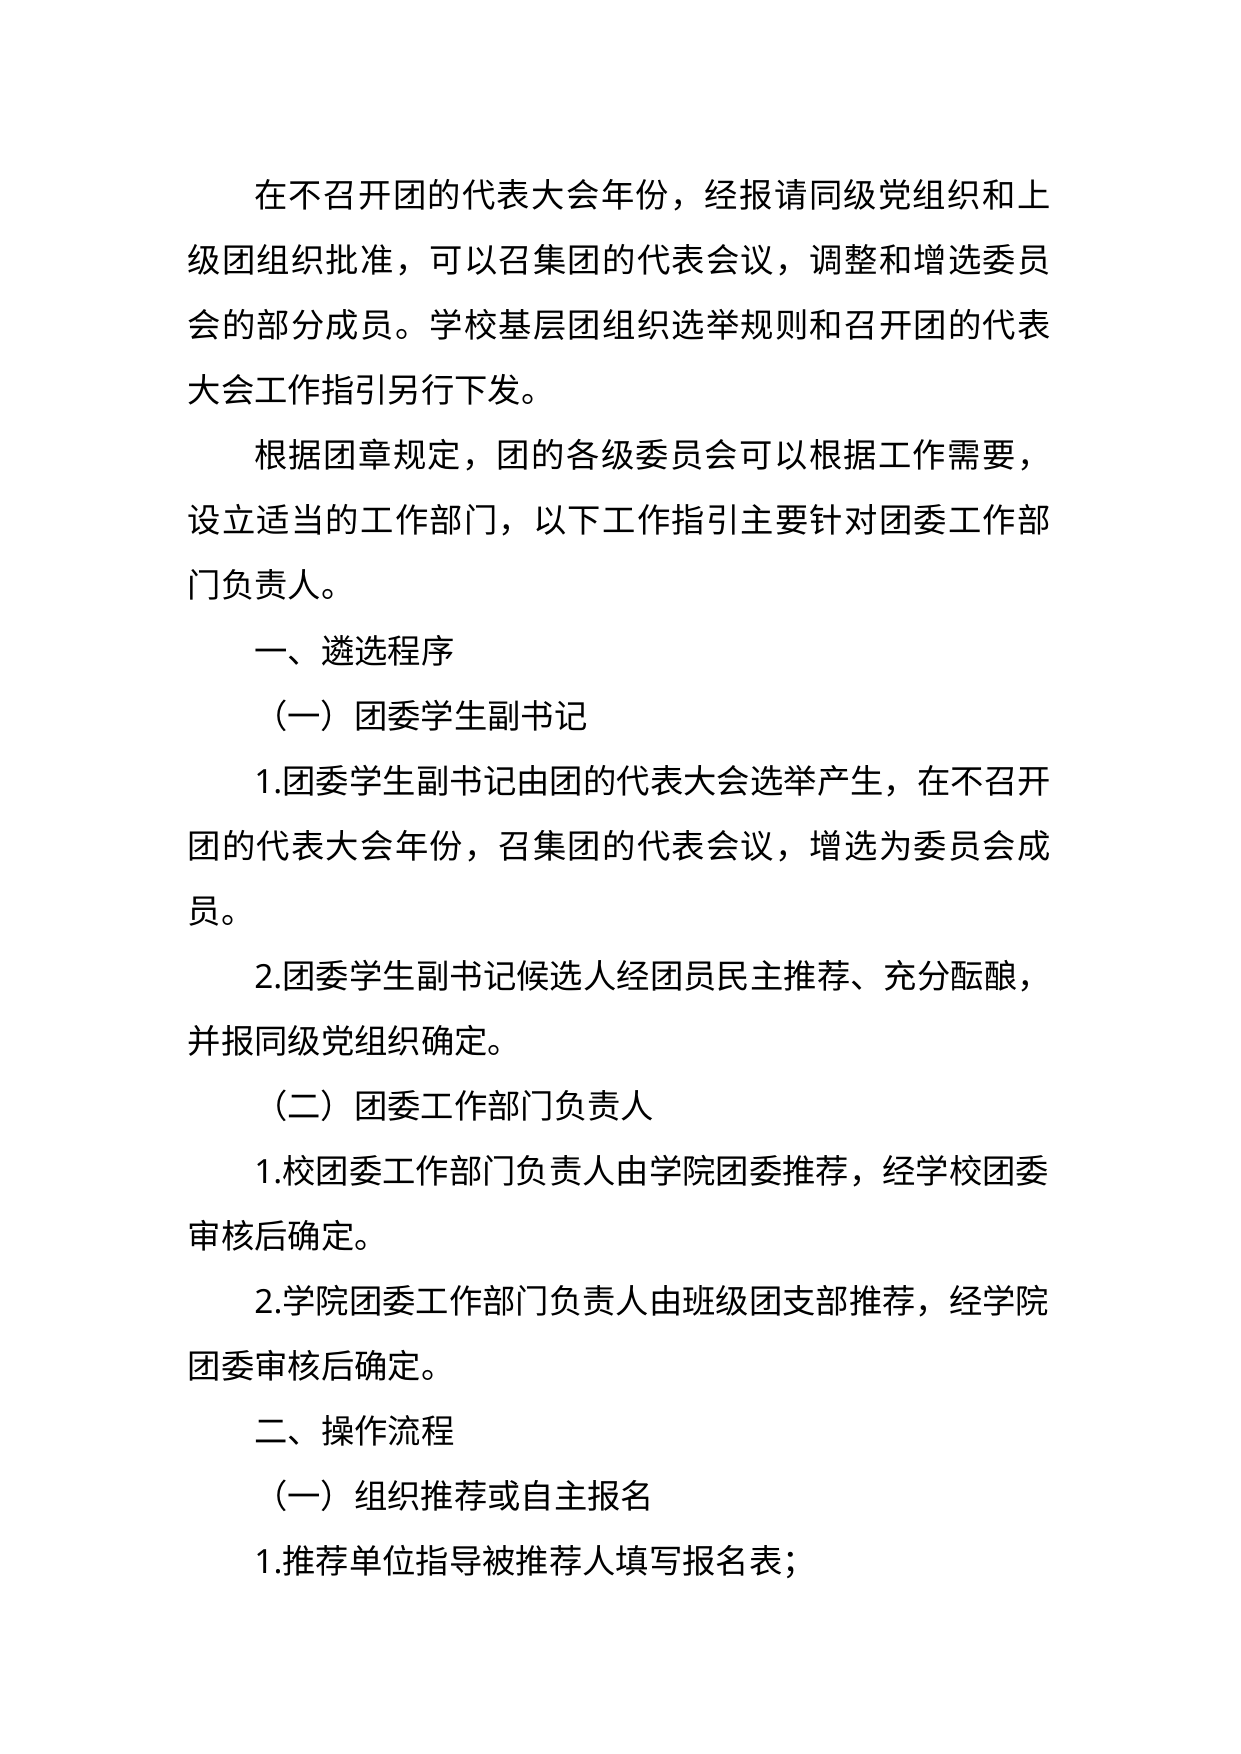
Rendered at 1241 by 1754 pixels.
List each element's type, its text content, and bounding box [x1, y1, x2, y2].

text 2.学院团委工作部门负责人由班级团支部推荐，经学院团委审核后确定。 [187, 1267, 1053, 1397]
text 根据团章规定，团的各级委员会可以根据工作需要，设立适当的工作部门，以下工作指引主要针对团委工作部门负责人。 [187, 422, 1053, 617]
text 1.推荐单位指导被推荐人填写报名表； [187, 1527, 1053, 1592]
text （一）组织推荐或自主报名 [254, 1462, 1053, 1527]
text （二）团委工作部门负责人 [254, 1072, 1053, 1137]
text （一）团委学生副书记 [254, 682, 1053, 747]
text 一、遴选程序 [187, 617, 1053, 682]
text 2.团委学生副书记候选人经团员民主推荐、充分酝酿，并报同级党组织确定。 [187, 942, 1053, 1072]
text 二、操作流程 [187, 1397, 1053, 1462]
text 在不召开团的代表大会年份，经报请同级党组织和上级团组织批准，可以召集团的代表会议，调整和增选委员会的部分成员。学校基层团组织选举规则和召开团的代表大会工作指引另行下发。 [187, 162, 1053, 422]
text 1.团委学生副书记由团的代表大会选举产生，在不召开团的代表大会年份，召集团的代表会议，增选为委员会成员。 [187, 747, 1053, 942]
text 1.校团委工作部门负责人由学院团委推荐，经学校团委审核后确定。 [187, 1137, 1053, 1267]
